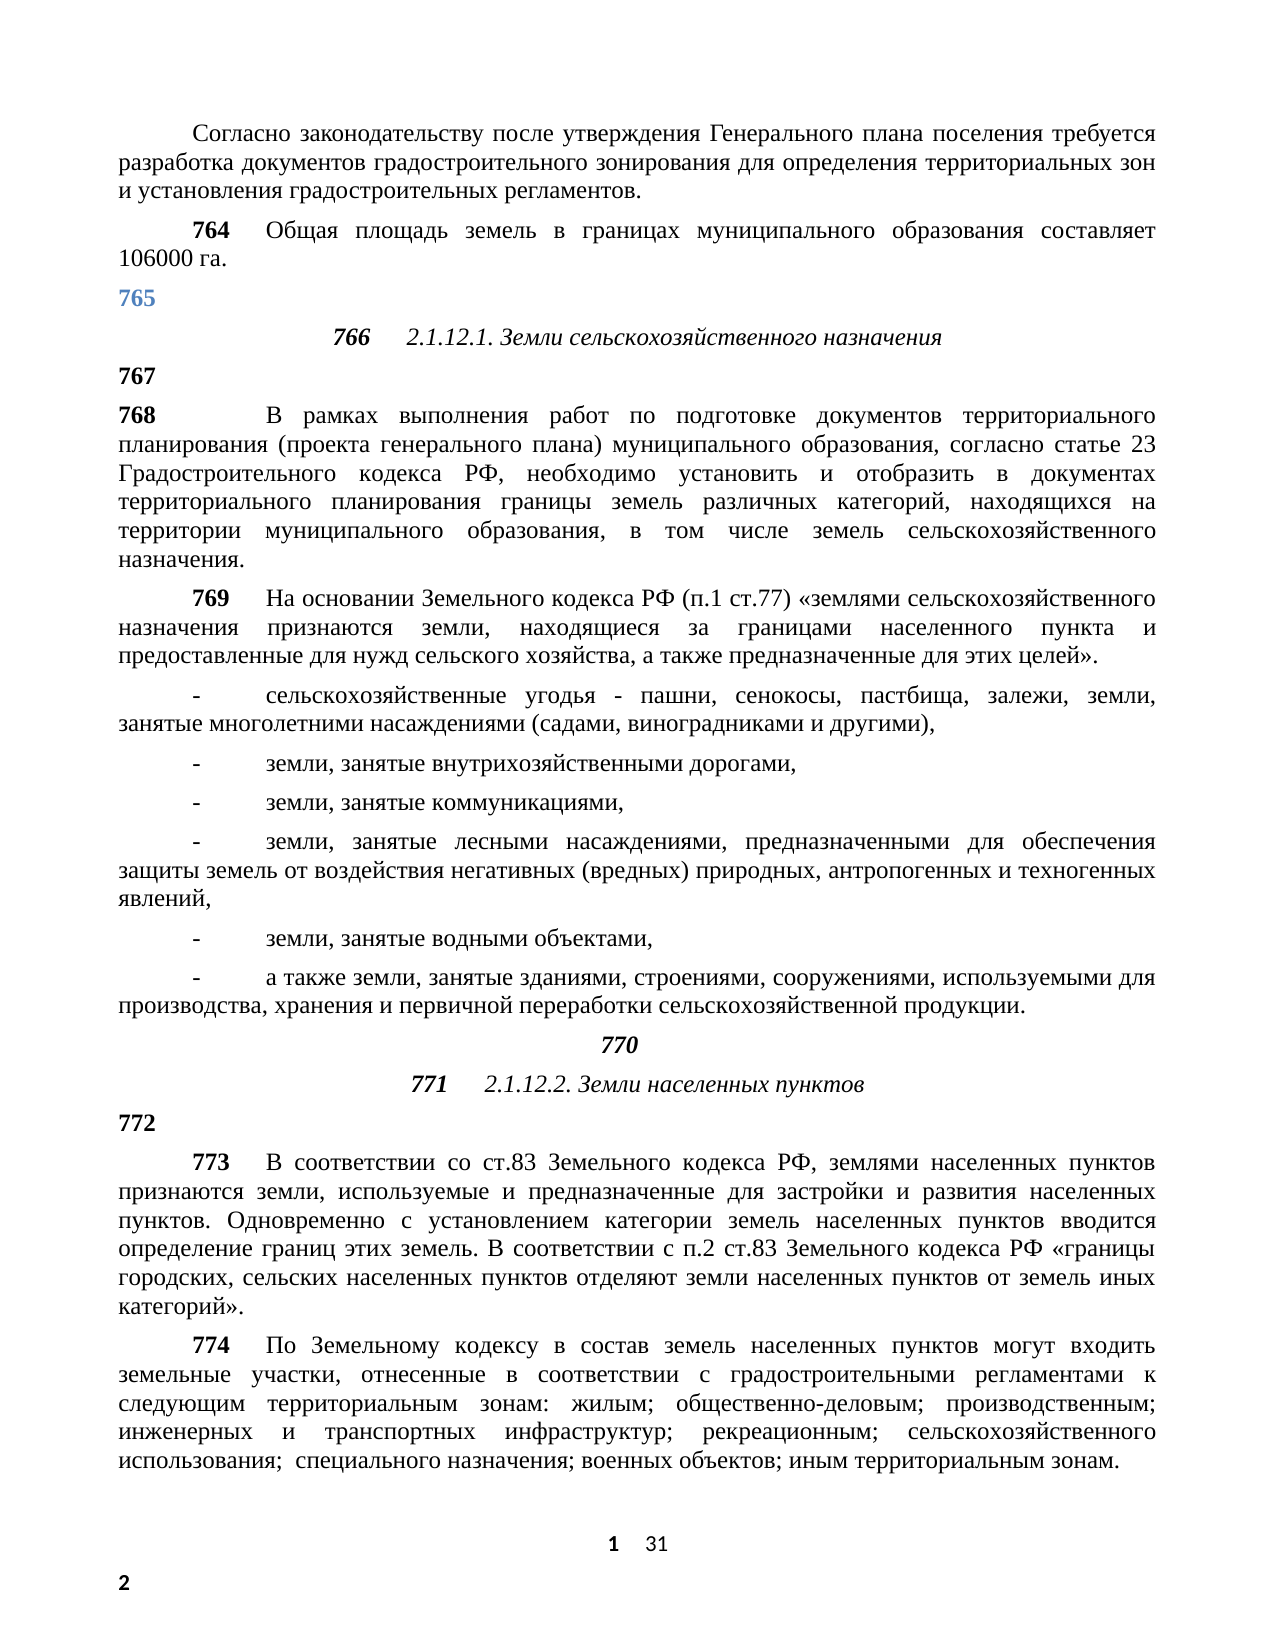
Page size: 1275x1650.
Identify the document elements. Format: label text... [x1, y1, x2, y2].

text На основании Земельного кодекса РФ (п.1 ст.77) «землями сельскохозяйственного назначения признаются земли, находящиеся за границами населенного пункта и предоставленные для нужд сельского хозяйства, а также предназначенные для этих целей». [118, 583, 1157, 669]
list земли, занятые лесными насаждениями, предназначенными для обеспечения защиты земель от воздействия негативных (вредных) природных, антропогенных и техногенных явлений, [118, 826, 1157, 912]
list а также земли, занятые зданиями, строениями, сооружениями, используемыми для производства, хранения и первичной переработки сельскохозяйственной продукции. [118, 962, 1157, 1019]
subtitle 2.1.12.1. Земли сельскохозяйственного назначения [118, 322, 1157, 351]
list земли, занятые водными объектами, [118, 923, 1157, 951]
text В рамках выполнения работ по подготовке документов территориального планирования (проекта генерального плана) муниципального образования, согласно статье 23 Градостроительного кодекса РФ, необходимо установить и отобразить в документах территориального планирования границы земель различных категорий, находящихся на территории муниципального образования, в том числе земель сельскохозяйственного назначения. [118, 400, 1157, 573]
text В соответствии со ст.83 Земельного кодекса РФ, землями населенных пунктов признаются земли, используемые и предназначенные для застройки и развития населенных пунктов. Одновременно с установлением категории земель населенных пунктов вводится определение границ этих земель. В соответствии с п.2 ст.83 Земельного кодекса РФ «границы городских, сельских населенных пунктов отделяют земли населенных пунктов от земель иных категорий». [118, 1147, 1157, 1320]
text Согласно законодательству после утверждения Генерального плана поселения требуется разработка документов градостроительного зонирования для определения территориальных зон и установления градостроительных регламентов. [118, 118, 1157, 204]
list сельскохозяйственные угодья - пашни, сенокосы, пастбища, залежи, земли, занятые многолетними насаждениями (садами, виноградниками и другими), [118, 680, 1157, 737]
text Общая площадь земель в границах муниципального образования составляет . [118, 215, 1157, 272]
subtitle 2.1.12.2. Земли населенных пунктов [118, 1069, 1157, 1098]
text По Земельному кодексу в состав земель населенных пунктов могут входить земельные участки, отнесенные в соответствии с градостроительными регламентами к следующим территориальным зонам: жилым; общественно-деловым; производственным; инженерных и транспортных инфраструктур; рекреационным; сельскохозяйственного использования; специального назначения; военных объектов; иным территориальным зонам. [118, 1330, 1157, 1474]
list земли, занятые коммуникациями, [118, 787, 1157, 816]
list земли, занятые внутрихозяйственными дорогами, [118, 748, 1157, 776]
